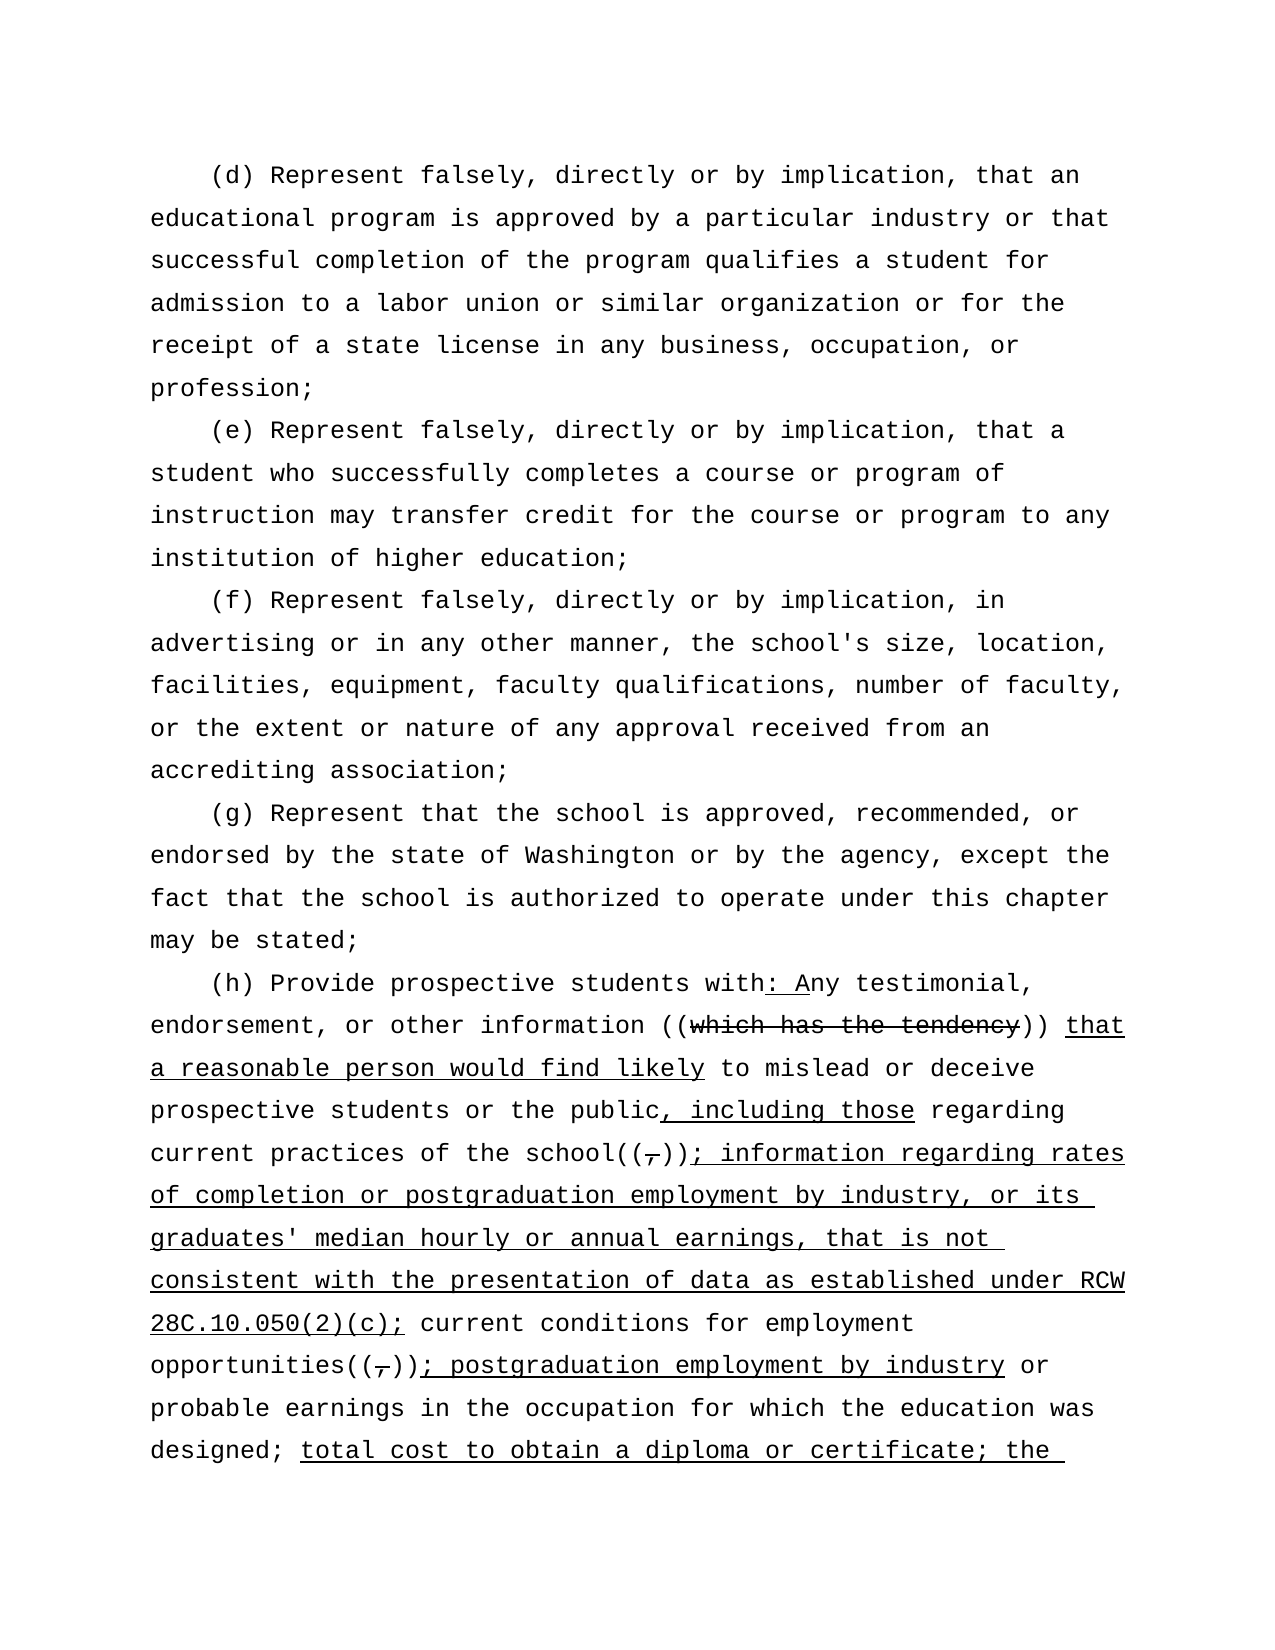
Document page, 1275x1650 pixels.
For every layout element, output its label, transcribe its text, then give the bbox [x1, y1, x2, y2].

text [150, 1293, 1125, 1467]
text (f) Represent falsely, directly or by implication, in advertising or in any other manner, the school's size, location, facilities, equipment, faculty qualifications, number of faculty, or the extent or nature of any approval received from an accrediting association; [150, 575, 1125, 787]
text (e) Represent falsely, directly or by implication, that a student who successfully completes a course or program of instruction may transfer credit for the course or program to any institution of higher education; [150, 405, 1125, 575]
text (d) Represent falsely, directly or by implication, that an educational program is approved by a particular industry or that successful completion of the program qualifies a student for admission to a labor union or similar organization or for the receipt of a state license in any business, occupation, or profession; [150, 150, 1125, 405]
text (g) Represent that the school is approved, recommended, or endorsed by the state of Washington or by the agency, except the fact that the school is authorized to operate under this chapter may be stated; [150, 787, 1125, 957]
